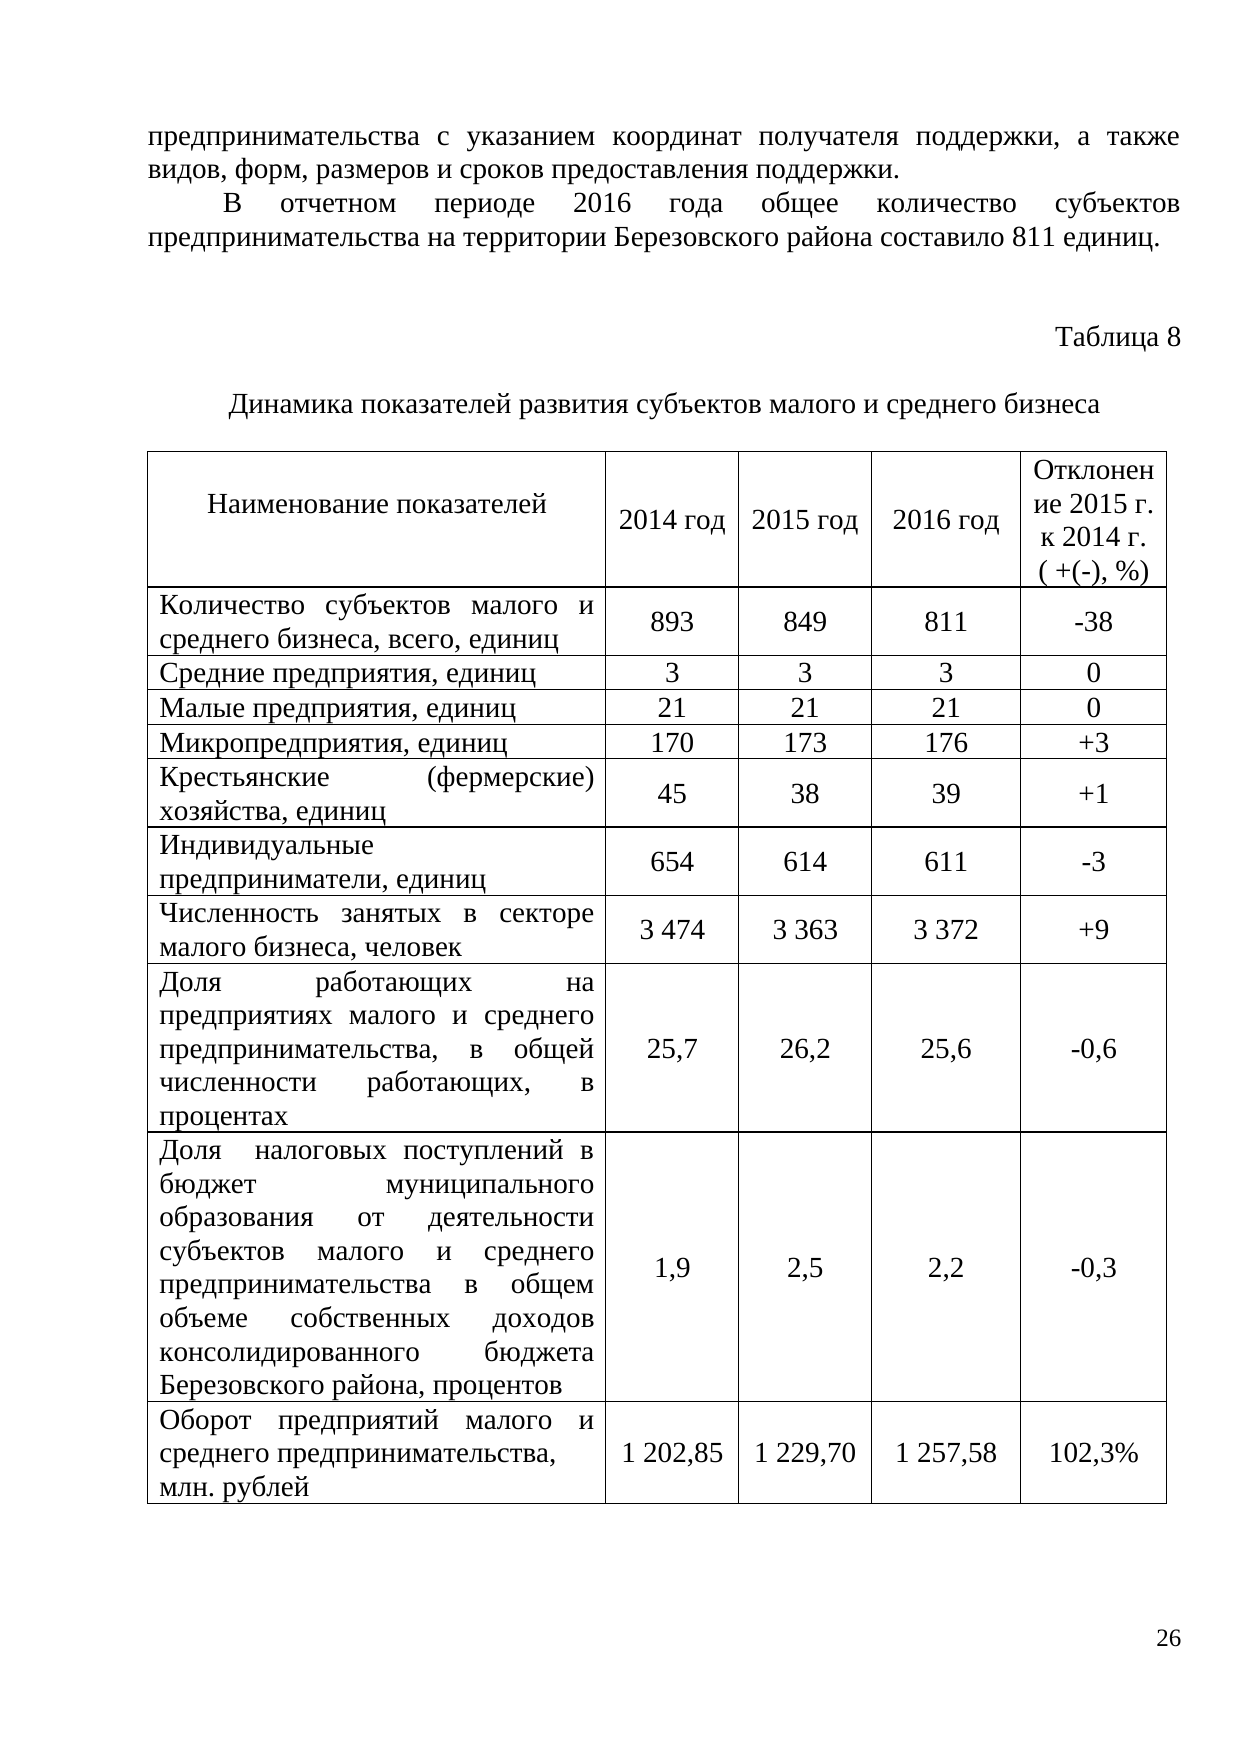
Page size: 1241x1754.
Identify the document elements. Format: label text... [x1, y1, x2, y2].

table_cell -0,6 [1021, 964, 1166, 1131]
table_cell -0,3 [1021, 1133, 1166, 1401]
table_cell 2,5 [739, 1133, 871, 1401]
table_cell -3 [1021, 828, 1166, 894]
table_cell +9 [1021, 896, 1166, 963]
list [148, 118, 1181, 185]
table_cell 1,9 [606, 1133, 738, 1401]
table_cell Средние предприятия, единиц [148, 656, 605, 689]
table_header 2015 год [739, 452, 871, 586]
table_cell Микропредприятия, единиц [148, 725, 605, 758]
table_cell Индивидуальные предприниматели, единиц [148, 828, 605, 894]
table_cell 21 [606, 690, 738, 724]
table_cell 1 229,70 [739, 1402, 871, 1502]
table_cell 614 [739, 828, 871, 894]
table_cell 0 [1021, 656, 1166, 689]
table_cell Численность занятых в секторе малого бизнеса, человек [148, 896, 605, 963]
table_cell +1 [1021, 759, 1166, 826]
table_cell 173 [739, 725, 871, 758]
table_cell 849 [739, 588, 871, 654]
table_header 2014 год [606, 452, 738, 586]
table_cell 102,3% [1021, 1402, 1166, 1502]
table_cell 3 474 [606, 896, 738, 963]
table_cell Крестьянские (фермерские) хозяйства, единиц [148, 759, 605, 826]
table_cell 3 363 [739, 896, 871, 963]
table_cell -38 [1021, 588, 1166, 654]
table_cell 3 [739, 656, 871, 689]
table_cell 811 [872, 588, 1020, 654]
text В отчетном периоде 2016 года общее количество субъектов предпринимательства на территории Березовского района составило 811 единиц. [148, 185, 1181, 252]
table_cell 21 [739, 690, 871, 724]
table_cell 1 202,85 [606, 1402, 738, 1502]
table_cell +3 [1021, 725, 1166, 758]
table_cell 21 [872, 690, 1020, 724]
table_cell 2,2 [872, 1133, 1020, 1401]
table_cell 39 [872, 759, 1020, 826]
table_cell 45 [606, 759, 738, 826]
table_header Наименование показателей [148, 452, 605, 586]
table_cell 26,2 [739, 964, 871, 1131]
table_cell 3 372 [872, 896, 1020, 963]
table_cell 176 [872, 725, 1020, 758]
table_cell 611 [872, 828, 1020, 894]
text Таблица 8 [148, 319, 1181, 353]
table_cell 3 [606, 656, 738, 689]
table_cell 25,7 [606, 964, 738, 1131]
table_header Отклонение 2015 г. к 2014 г. ( +(-), %) [1021, 452, 1166, 586]
table_cell 0 [1021, 690, 1166, 724]
table_cell Малые предприятия, единиц [148, 690, 605, 724]
table_cell 654 [606, 828, 738, 894]
table_cell 1 257,58 [872, 1402, 1020, 1502]
table_cell 25,6 [872, 964, 1020, 1131]
table_cell Доля налоговых поступлений в бюджет муниципального образования от деятельности субъектов малого и среднего предпринимательства в общем объеме собственных доходов консолидированного бюджета Березовского района, процентов [148, 1133, 605, 1401]
table_cell Оборот предприятий малого и среднего предпринимательства, млн. рублей [148, 1402, 605, 1502]
table_cell Доля работающих на предприятиях малого и среднего предпринимательства, в общей численности работающих, в процентах [148, 964, 605, 1131]
table_cell 170 [606, 725, 738, 758]
table_cell 893 [606, 588, 738, 654]
table_header 2016 год [872, 452, 1020, 586]
table_cell Количество субъектов малого и среднего бизнеса, всего, единиц [148, 588, 605, 654]
text Динамика показателей развития субъектов малого и среднего бизнеса [148, 386, 1181, 420]
table_cell 3 [872, 656, 1020, 689]
table_cell 38 [739, 759, 871, 826]
